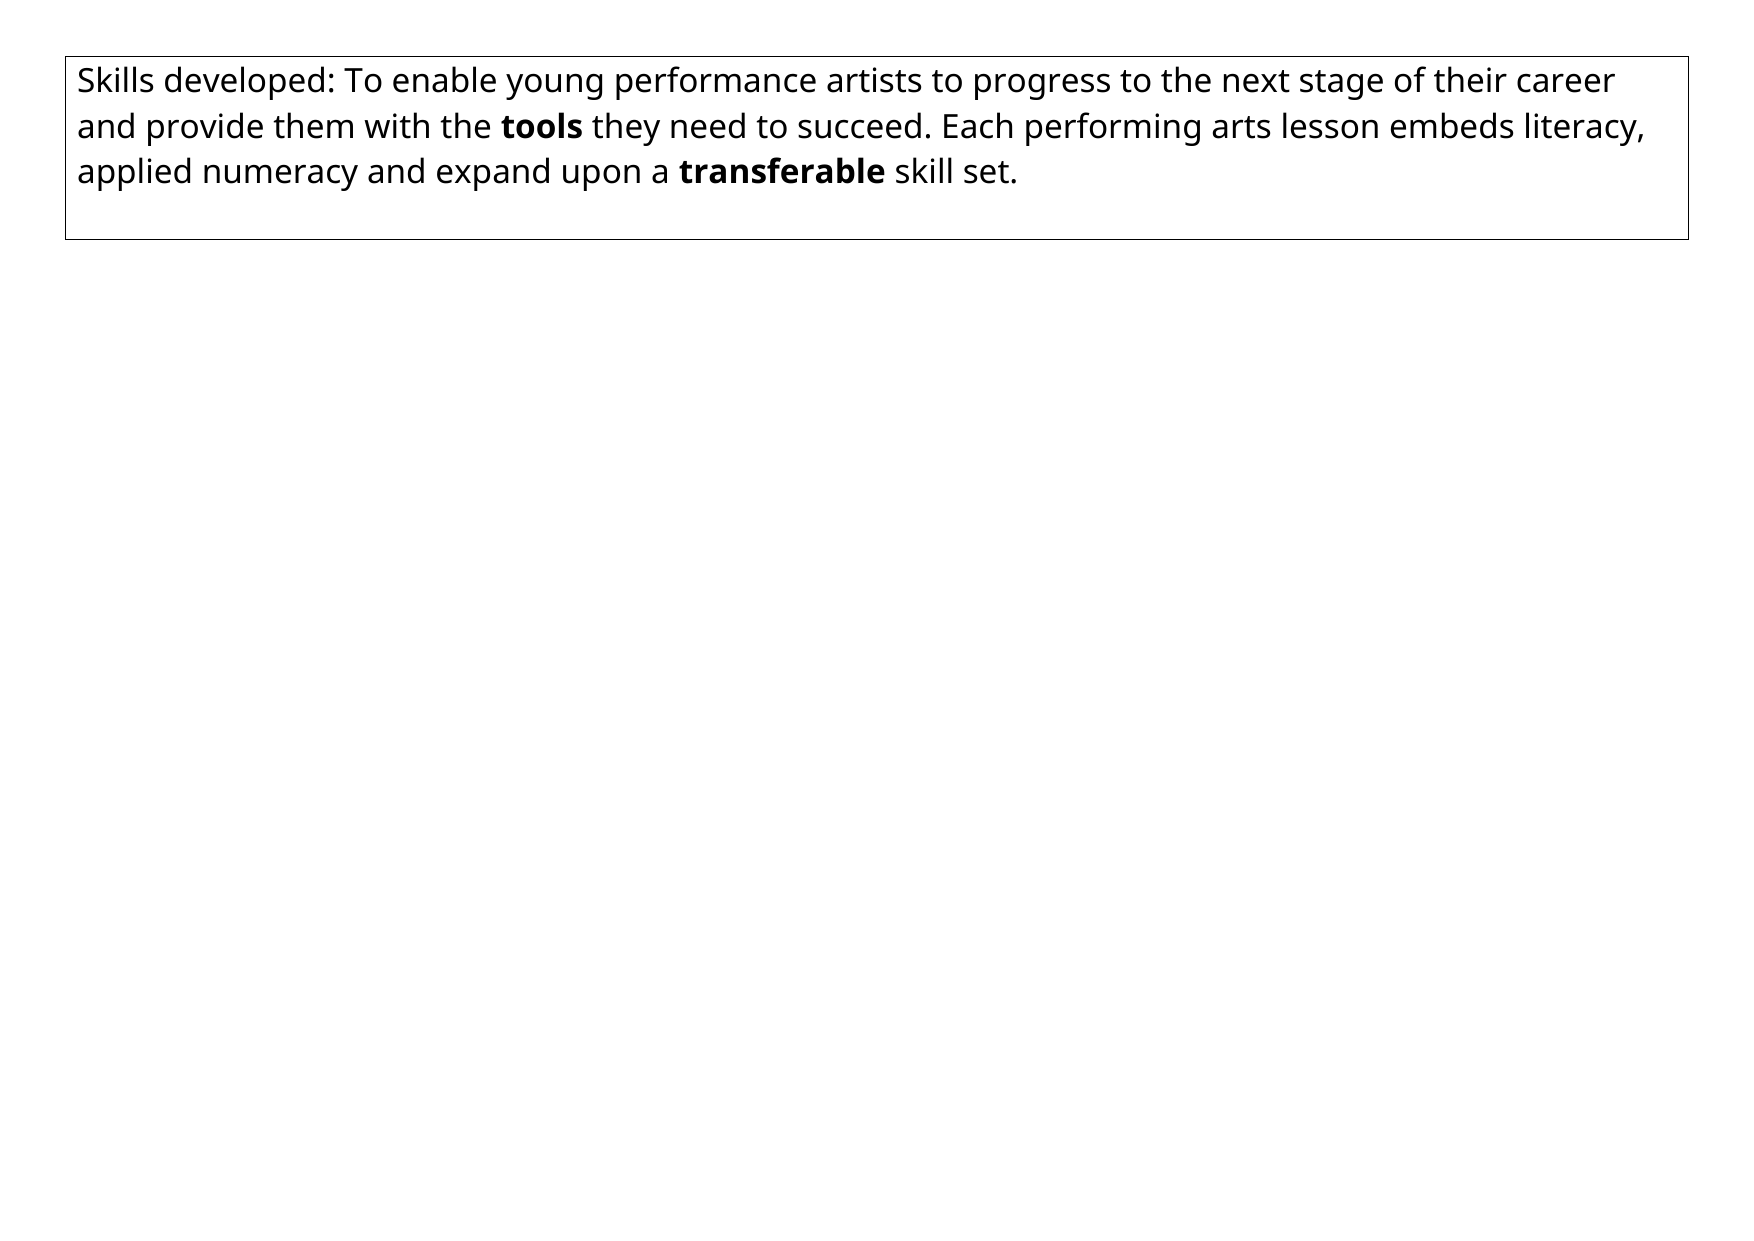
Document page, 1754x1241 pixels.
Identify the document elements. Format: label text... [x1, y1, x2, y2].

table_cell Skills developed: To enable young performance artists to progress to the next stage of their career and provide them with the tools they need to succeed. Each performing arts lesson embeds literacy, applied numeracy and expand upon a transferable skill set. [66, 57, 1688, 239]
